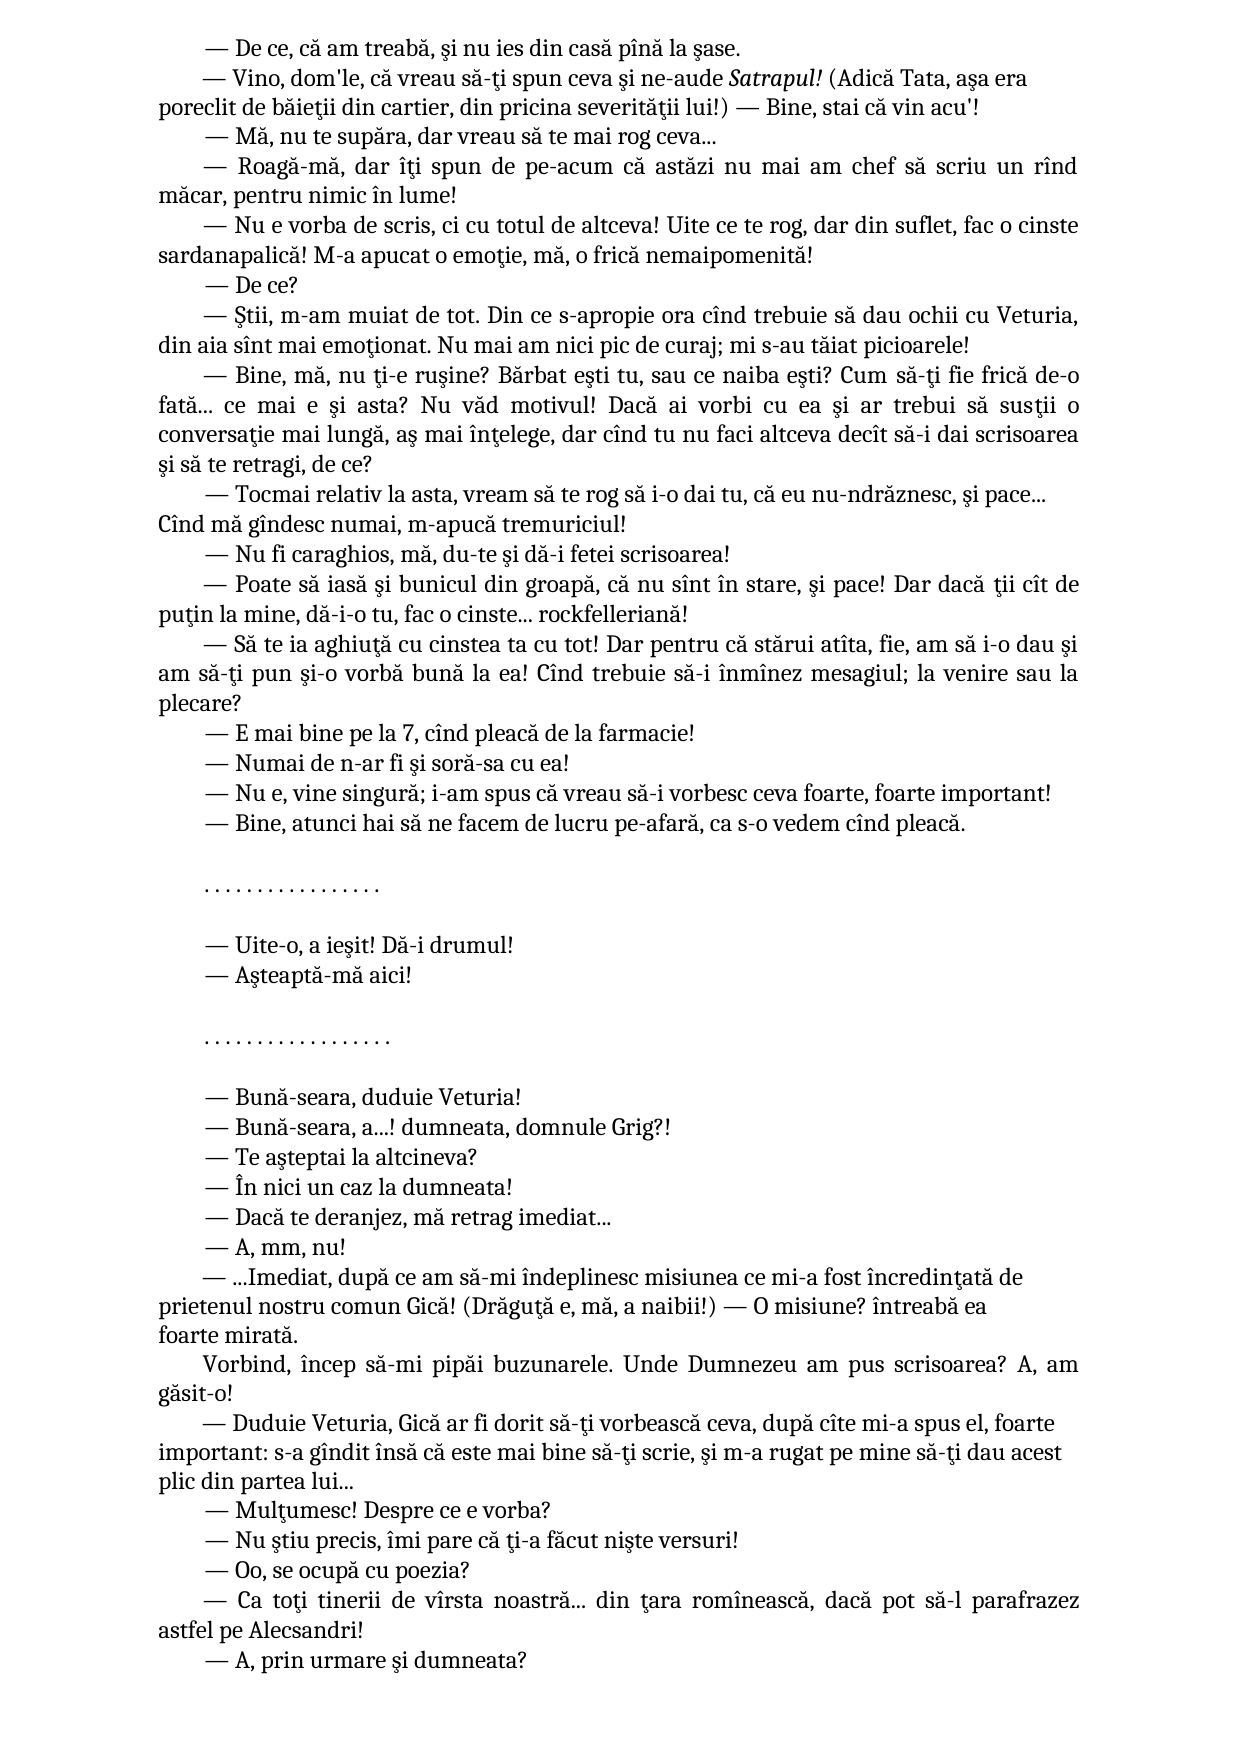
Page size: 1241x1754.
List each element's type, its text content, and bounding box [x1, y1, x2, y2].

text ― A, prin urmare şi dumneata? [204, 1646, 1080, 1674]
text ― Ştii, m-am muiat de tot. Din ce s-apropie ora cînd trebuie să dau ochii cu Veturia, din aia sînt mai emoţionat. Nu mai am nici pic de curaj; mi s-au tăiat picioarele! [158, 301, 1080, 359]
text ― Uite-o, a ieşit! Dă-i drumul! [204, 931, 1080, 959]
text ― Duduie Veturia, Gică ar fi dorit să-ţi vorbească ceva, după cîte mi-a spus el, foarte important: s-a gîndit însă că este mai bine să-ţi scrie, şi m-a rugat pe mine să-ţi dau acest plic din partea lui... [158, 1409, 1081, 1495]
text ― Nu fi caraghios, mă, du-te şi dă-i fetei scrisoarea! [204, 540, 1080, 569]
text ― Bine, mă, nu ţi-e ruşine? Bărbat eşti tu, sau ce naiba eşti? Cum să-ţi fie frică de-o fată... ce mai e şi asta? Nu văd motivul! Dacă ai vorbi cu ea şi ar trebui să susţii o conversaţie mai lungă, aş mai înţelege, dar cînd tu nu faci altceva decît să-i dai scrisoarea şi să te retragi, de ce? [158, 361, 1080, 478]
text ― Bună-seara, a...! dumneata, domnule Grig?! [204, 1112, 1080, 1141]
text ― De ce, că am treabă, şi nu ies din casă pînă la şase. [204, 34, 1080, 63]
text ― Aşteaptă-mă aici! [204, 961, 1080, 990]
text ― Te aşteptai la altcineva? [204, 1143, 1080, 1171]
text ― De ce? [204, 271, 1080, 300]
text ― Bună-seara, duduie Veturia! [204, 1082, 1080, 1111]
text ― E mai bine pe la 7, cînd pleacă de la farmacie! [204, 719, 1080, 748]
text ― Roagă-mă, dar îţi spun de pe-acum că astăzi nu mai am chef să scriu un rînd măcar, pentru nimic în lume! [158, 152, 1080, 210]
text Vorbind, încep să-mi pipăi buzunarele. Unde Dumnezeu am pus scrisoarea? A, am găsit-o! [158, 1349, 1080, 1408]
text ― Ca toţi tinerii de vîrsta noastră... din ţara romînească, dacă pot să-l parafrazez astfel pe Alecsandri! [158, 1586, 1080, 1644]
text ― ...Imediat, după ce am să-mi îndeplinesc misiunea ce mi-a fost încredinţată de prietenul nostru comun Gică! (Drăguţă e, mă, a naibii!) ― O misiune? întreabă ea foarte mirată. [158, 1263, 1026, 1349]
text . . . . . . . . . . . . . . . . . [204, 870, 1080, 899]
text ― Mulţumesc! Despre ce e vorba? [204, 1496, 1080, 1524]
text ― Numai de n-ar fi şi soră-sa cu ea! [204, 749, 1080, 778]
text ― Poate să iasă şi bunicul din groapă, că nu sînt în stare, şi pace! Dar dacă ţii cît de puţin la mine, dă-i-o tu, fac o cinste... rockfelleriană! [158, 570, 1080, 628]
text ― Bine, atunci hai să ne facem de lucru pe-afară, ca s-o vedem cînd pleacă. [204, 809, 1080, 838]
text . . . . . . . . . . . . . . . . . . [204, 1022, 1080, 1050]
text ― Vino, dom'le, că vreau să-ţi spun ceva şi ne-aude Satrapul! (Adică Tata, aşa era poreclit de băieţii din cartier, din pricina severităţii lui!) ― Bine, stai că vin acu'! [158, 64, 1043, 121]
text ― În nici un caz la dumneata! [204, 1173, 1080, 1201]
text ― Mă, nu te supăra, dar vreau să te mai rog ceva... [204, 122, 1080, 150]
text ― Nu ştiu precis, îmi pare că ţi-a făcut nişte versuri! [204, 1526, 1080, 1554]
text ― Să te ia aghiuţă cu cinstea ta cu tot! Dar pentru că stărui atîta, fie, am să i-o dau şi am să-ţi pun şi-o vorbă bună la ea! Cînd trebuie să-i înmînez mesagiul; la venire sau la plecare? [158, 630, 1080, 718]
text ― Nu e vorba de scris, ci cu totul de altceva! Uite ce te rog, dar din suflet, fac o cinste sardanapalică! M-a apucat o emoţie, mă, o frică nemaipomenită! [158, 211, 1080, 270]
text ― Dacă te deranjez, mă retrag imediat... [204, 1203, 1080, 1232]
text ― Oo, se ocupă cu poezia? [204, 1556, 1080, 1584]
text Cînd mă gîndesc numai, m-apucă tremuriciul! [158, 510, 1080, 539]
text ― Tocmai relativ la asta, vream să te rog să i-o dai tu, că eu nu-ndrăznesc, şi pace... [204, 480, 1080, 508]
text ― A, mm, nu! [204, 1233, 1080, 1262]
text ― Nu e, vine singură; i-am spus că vreau să-i vorbesc ceva foarte, foarte important! [204, 779, 1080, 808]
